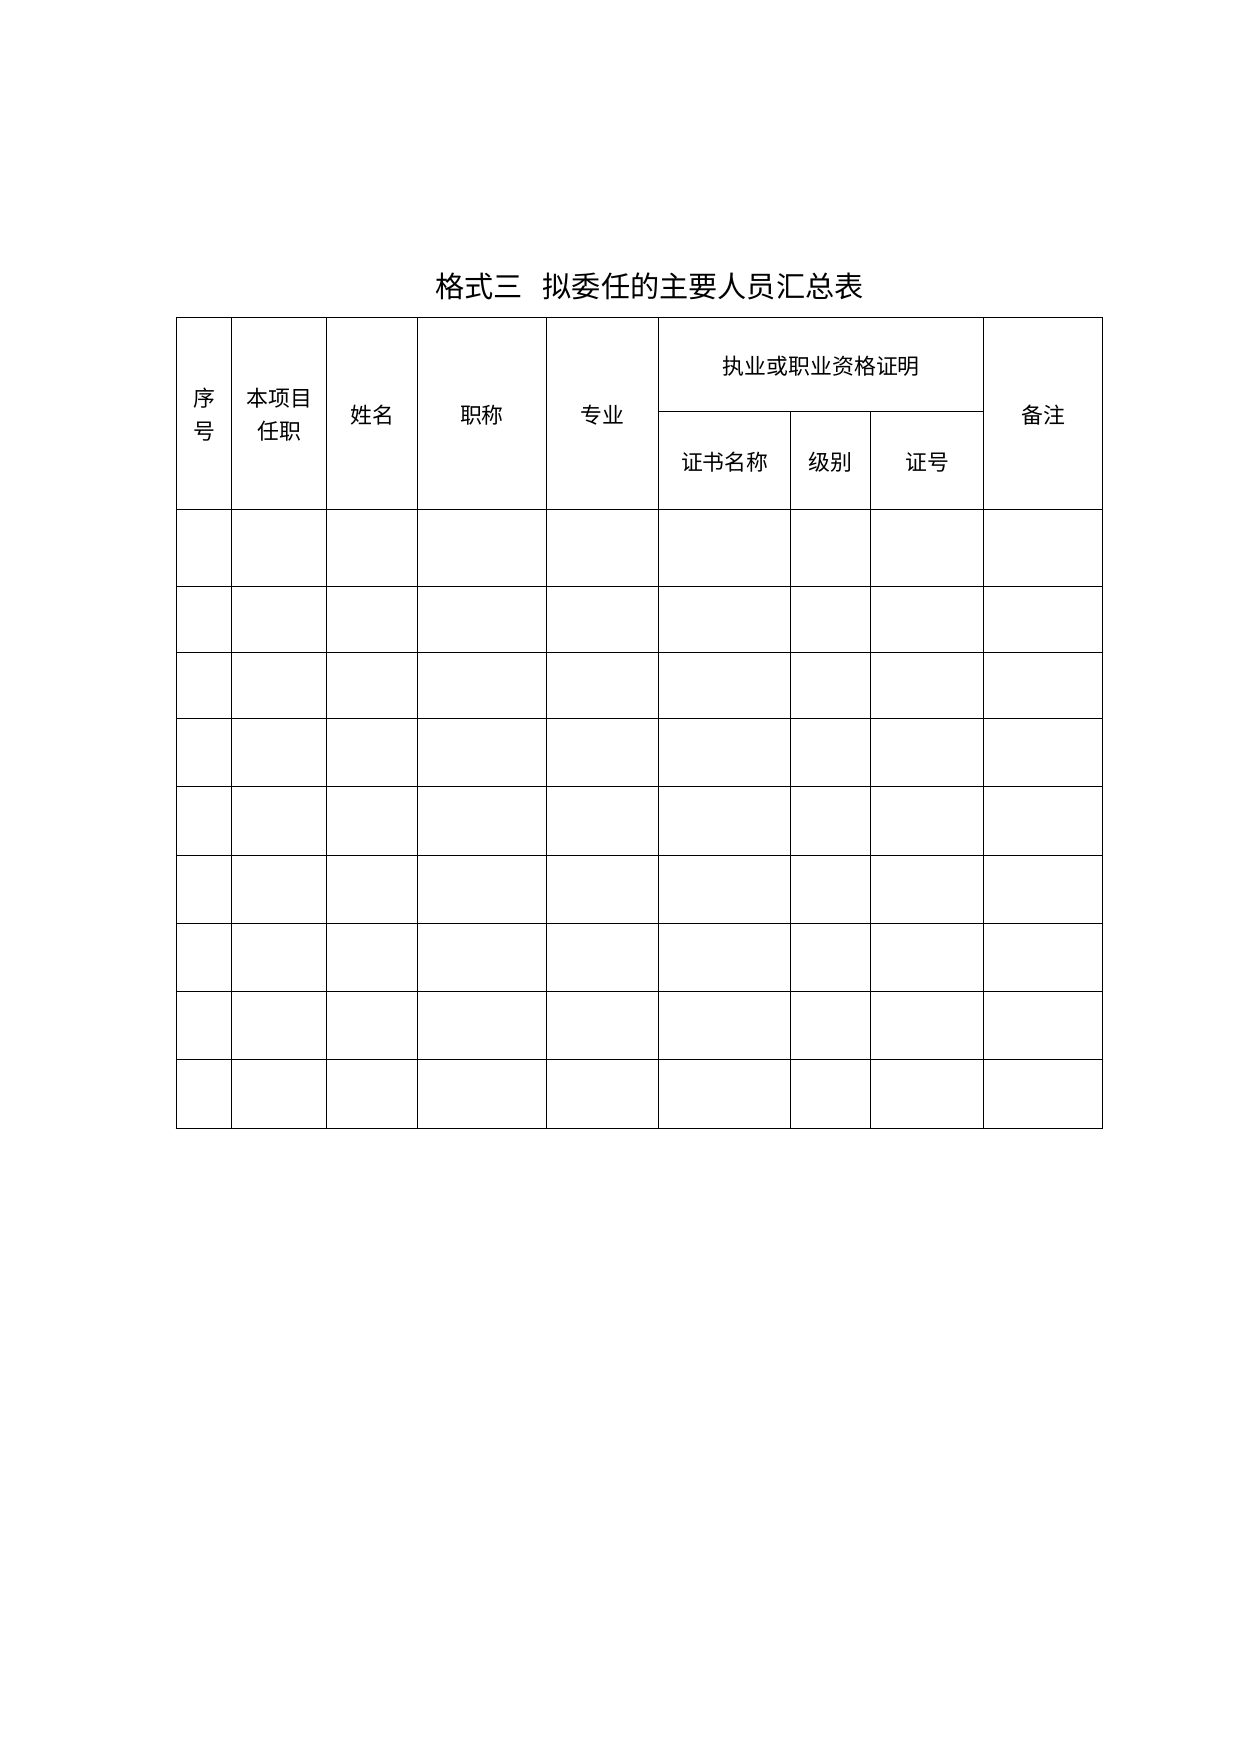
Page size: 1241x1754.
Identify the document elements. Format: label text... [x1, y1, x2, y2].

table_cell [791, 992, 870, 1059]
table_cell [177, 924, 231, 991]
table_cell [984, 653, 1102, 718]
table_cell [232, 653, 326, 718]
table_cell [984, 856, 1102, 923]
table_cell 证书名称 [659, 412, 790, 509]
table_cell 级别 [791, 412, 870, 509]
table_cell [547, 924, 658, 991]
table_header 专业 [547, 318, 658, 509]
table_cell [177, 1060, 231, 1127]
table_cell [984, 787, 1102, 854]
table_cell [232, 992, 326, 1059]
table_cell [659, 653, 790, 718]
table_cell [659, 924, 790, 991]
table_cell [418, 1060, 546, 1127]
text 格式三 拟委任的主要人员汇总表 [187, 252, 1053, 317]
table_cell [327, 856, 417, 923]
table_cell [791, 856, 870, 923]
table_cell [659, 856, 790, 923]
table_cell 证号 [871, 412, 983, 509]
table_cell [547, 787, 658, 854]
table_header 本项目任职 [232, 318, 326, 509]
table_cell [791, 719, 870, 786]
table_cell [327, 719, 417, 786]
table_cell [871, 924, 983, 991]
table_cell [659, 787, 790, 854]
table_cell [418, 587, 546, 652]
table_cell [659, 992, 790, 1059]
table_cell [547, 719, 658, 786]
table_cell [984, 587, 1102, 652]
table_cell [418, 510, 546, 586]
table_cell [984, 510, 1102, 586]
table_cell [327, 924, 417, 991]
table_cell [232, 510, 326, 586]
table_cell [232, 787, 326, 854]
table_cell [791, 587, 870, 652]
table_cell [418, 924, 546, 991]
table_header 备注 [984, 318, 1102, 509]
table_cell [791, 1060, 870, 1127]
table_cell [547, 510, 658, 586]
table_cell [984, 1060, 1102, 1127]
table_cell [177, 587, 231, 652]
table_cell [871, 510, 983, 586]
table_cell [327, 992, 417, 1059]
table_cell [418, 719, 546, 786]
table_cell [327, 587, 417, 652]
table_cell [177, 510, 231, 586]
table_cell [177, 992, 231, 1059]
table_cell [547, 1060, 658, 1127]
table_cell [871, 587, 983, 652]
table_cell [232, 719, 326, 786]
table_cell [327, 653, 417, 718]
table_cell [871, 856, 983, 923]
table_cell [232, 1060, 326, 1127]
table_cell [418, 787, 546, 854]
table_header 序号 [177, 318, 231, 509]
table_header 职称 [418, 318, 546, 509]
table_cell [547, 856, 658, 923]
table_cell [177, 653, 231, 718]
table_cell [232, 587, 326, 652]
table_header 姓名 [327, 318, 417, 509]
table_cell [871, 1060, 983, 1127]
table_cell [984, 924, 1102, 991]
table_cell [984, 719, 1102, 786]
table_cell [418, 653, 546, 718]
table_cell [232, 856, 326, 923]
table_cell [327, 1060, 417, 1127]
table_header 执业或职业资格证明 [659, 318, 983, 411]
table_cell [659, 587, 790, 652]
table_cell [659, 1060, 790, 1127]
table_cell [547, 653, 658, 718]
table_cell [232, 924, 326, 991]
table_cell [871, 719, 983, 786]
table_cell [791, 787, 870, 854]
table_cell [177, 719, 231, 786]
table_cell [659, 719, 790, 786]
table_cell [791, 924, 870, 991]
table_cell [327, 787, 417, 854]
table_cell [418, 992, 546, 1059]
table_cell [791, 653, 870, 718]
table_cell [177, 856, 231, 923]
table_cell [547, 587, 658, 652]
table_cell [177, 787, 231, 854]
table_cell [659, 510, 790, 586]
table_cell [871, 787, 983, 854]
table_cell [871, 653, 983, 718]
table_cell [418, 856, 546, 923]
table_cell [791, 510, 870, 586]
table_cell [984, 992, 1102, 1059]
table_cell [547, 992, 658, 1059]
table_cell [327, 510, 417, 586]
table_cell [871, 992, 983, 1059]
